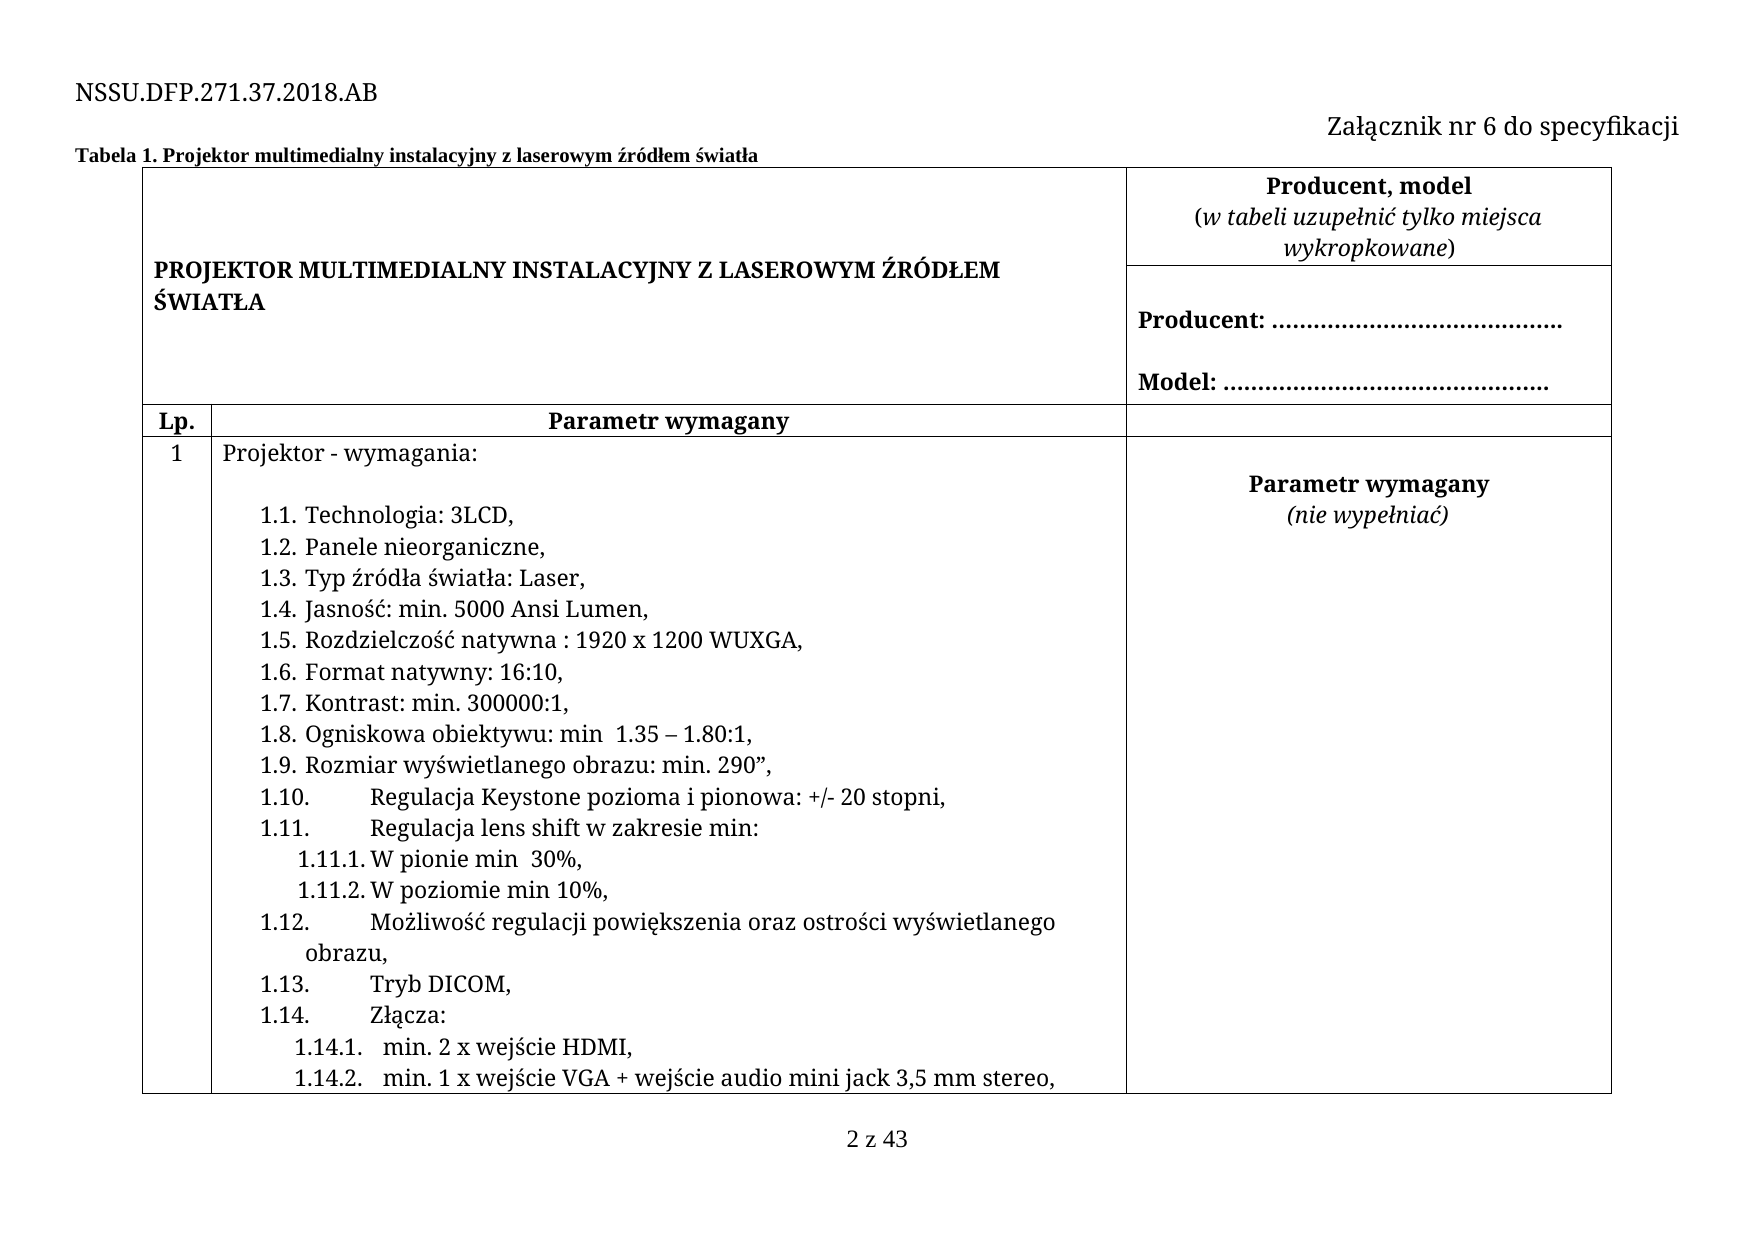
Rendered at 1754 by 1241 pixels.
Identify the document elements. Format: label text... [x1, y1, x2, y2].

table_cell Parametr wymagany [212, 405, 1126, 436]
text Tabela 1. Projektor multimedialny instalacyjny z laserowym źródłem światła [75, 143, 1679, 167]
table_cell 1 [143, 437, 211, 1093]
table_cell [1127, 405, 1611, 436]
table_header Producent, model (w tabeli uzupełnić tylko miejsca wykropkowane) [1127, 168, 1611, 265]
table_cell Producent: …………………………………... Model: ……………………………………….. [1127, 266, 1611, 403]
table_header PROJEKTOR MULTIMEDIALNY INSTALACYJNY Z LASEROWYM ŹRÓDŁEM ŚWIATŁA [143, 168, 1126, 403]
table_cell Lp. [143, 405, 211, 436]
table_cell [212, 437, 1126, 1093]
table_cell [1127, 437, 1611, 1093]
